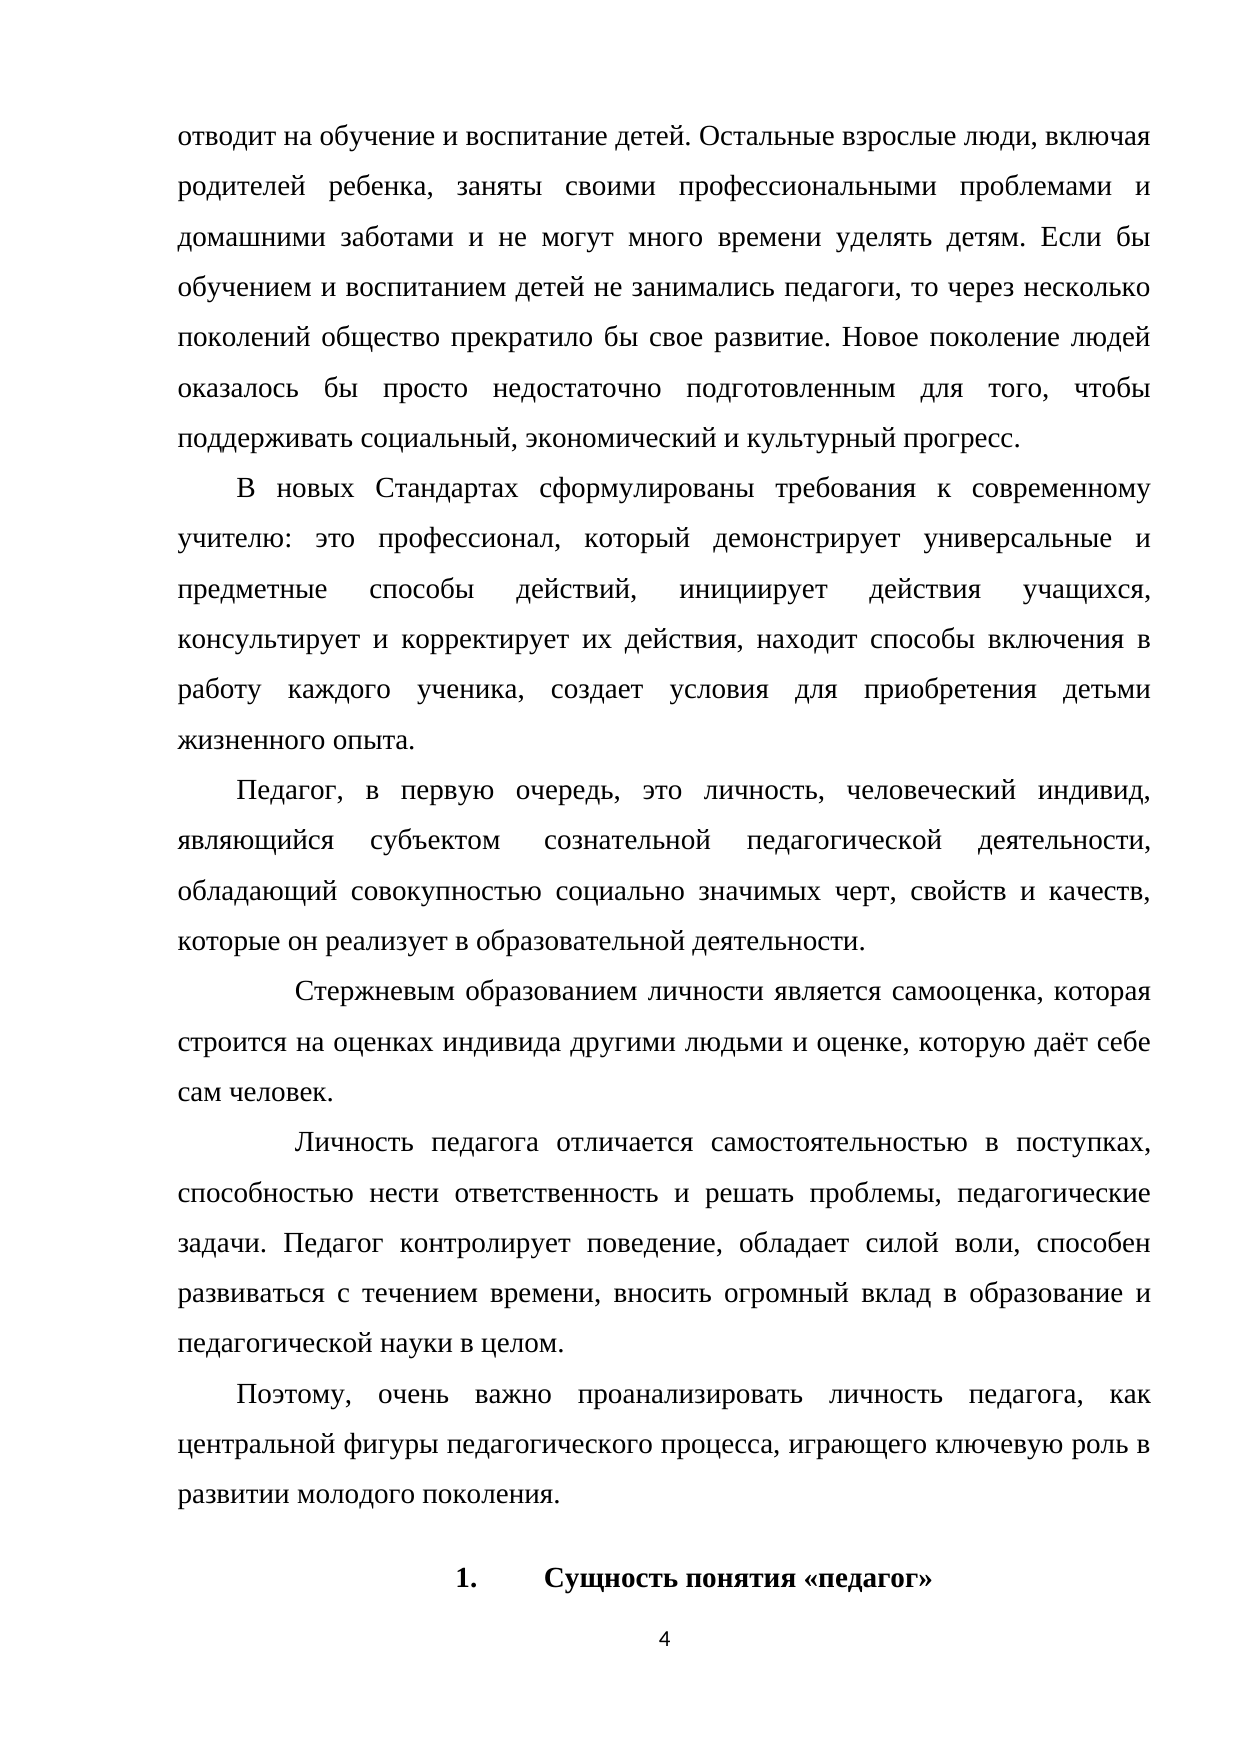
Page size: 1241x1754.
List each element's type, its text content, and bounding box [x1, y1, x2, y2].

list Сущность понятия «педагог» [177, 1560, 1152, 1594]
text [177, 118, 1152, 453]
text В новых Стандартах сформулированы требования к современному учителю: это профессионал, который демонстрирует универсальные и предметные способы действий, инициирует действия учащихся, консультирует и корректирует их действия, находит способы включения в работу каждого ученика, создает условия для приобретения детьми жизненного опыта. [177, 470, 1152, 755]
text Поэтому, очень важно проанализировать личность педагога, как центральной фигуры педагогического процесса, играющего ключевую роль в развитии молодого поколения. [177, 1376, 1152, 1510]
text Стержневым образованием личности является самооценка, которая строится на оценках индивида другими людьми и оценке, которую даёт себе сам человек. [177, 973, 1152, 1108]
text Педагог, в первую очередь, это личность, человеческий индивид, являющийся субъектом сознательной педагогической деятельности, обладающий совокупностью социально значимых черт, свойств и качеств, которые он реализует в образовательной деятельности. [177, 772, 1152, 957]
text Личность педагога отличается самостоятельностью в поступках, способностью нести ответственность и решать проблемы, педагогические задачи. Педагог контролирует поведение, обладает силой воли, способен развиваться с течением времени, вносить огромный вклад в образование и педагогической науки в целом. [177, 1124, 1152, 1359]
